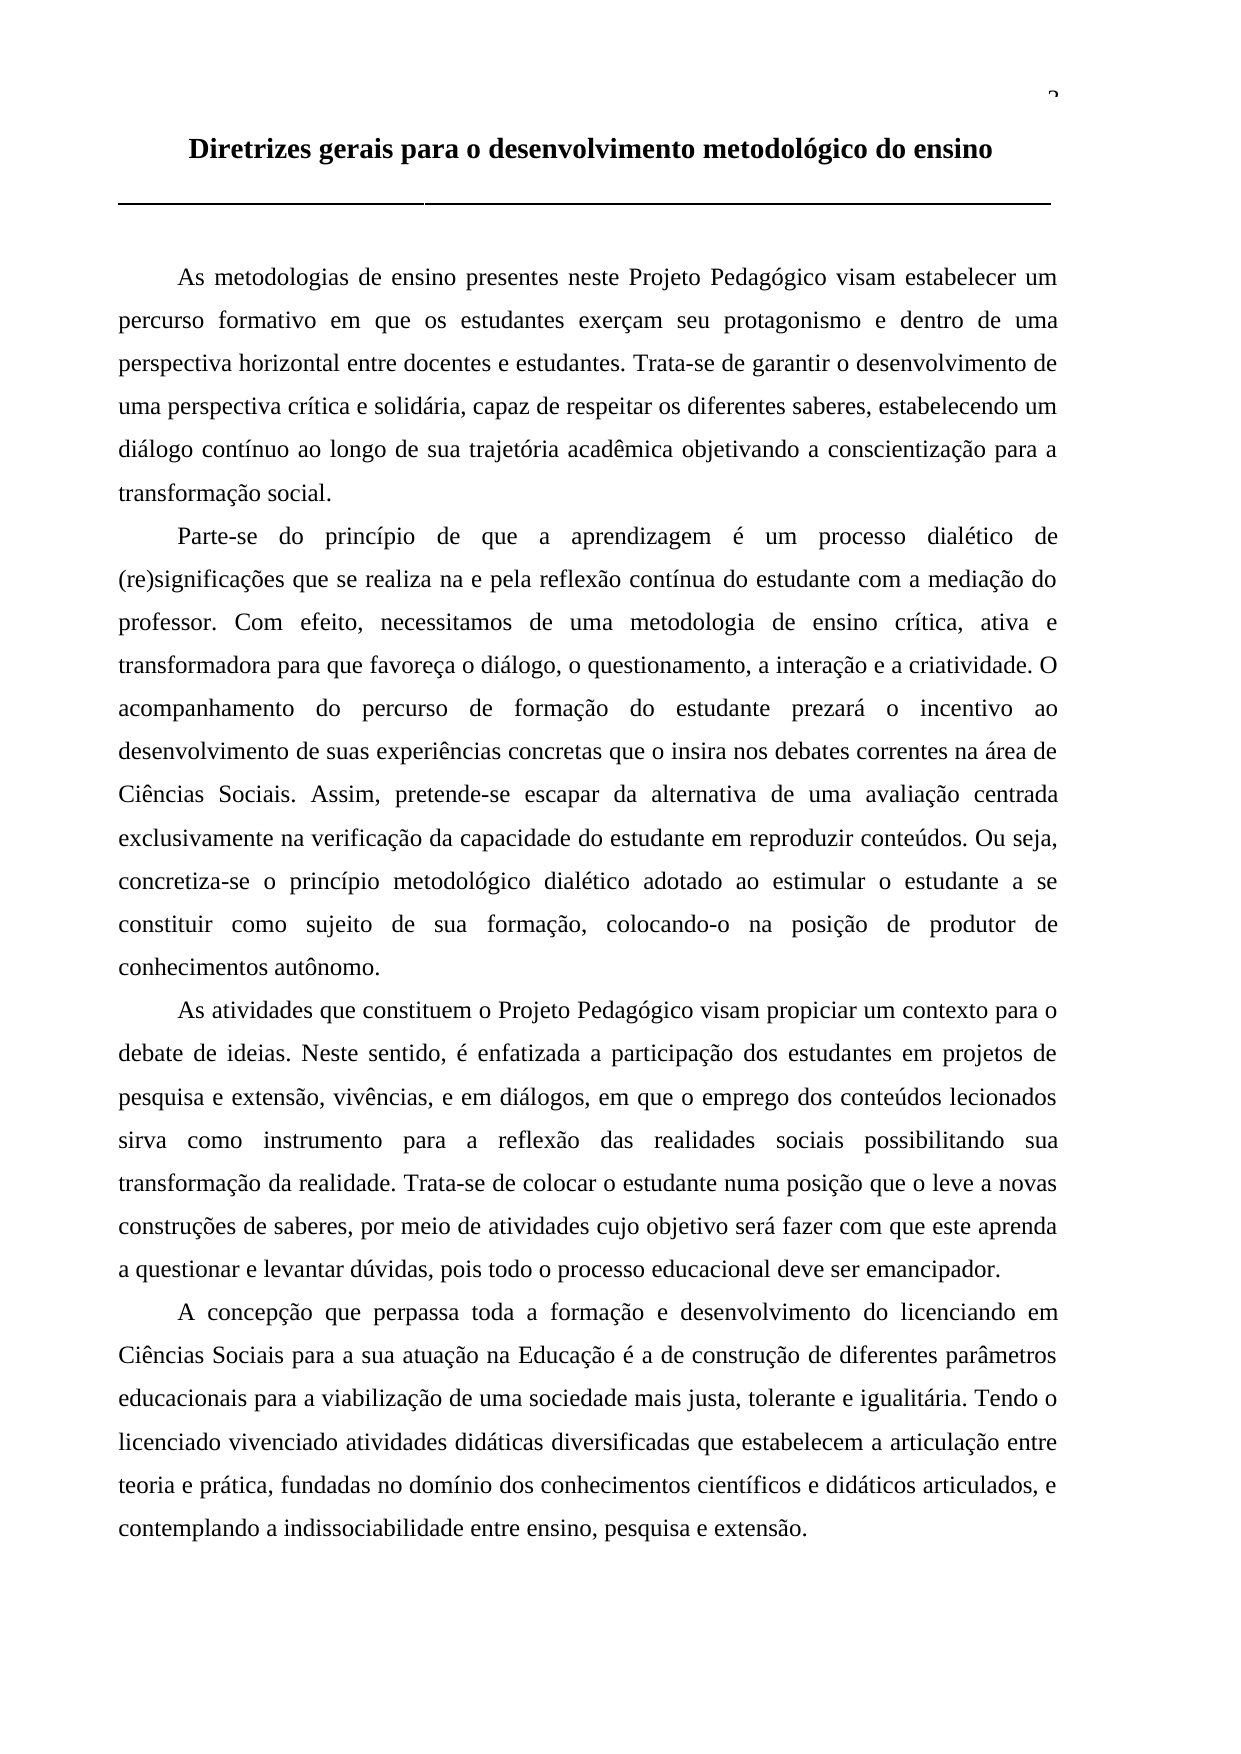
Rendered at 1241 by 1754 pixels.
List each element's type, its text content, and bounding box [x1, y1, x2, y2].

text A concepção que perpassa toda a formação e desenvolvimento do licenciando em Ciências Sociais para a sua atuação na Educação é a de construção de diferentes parâmetros educacionais para a viabilização de uma sociedade mais justa, tolerante e igualitária. Tendo o licenciado vivenciado atividades didáticas diversificadas que estabelecem a articulação entre teoria e prática, fundadas no domínio dos conhecimentos científicos e didáticos articulados, e contemplando a indissociabilidade entre ensino, pesquisa e extensão. [118, 1297, 1058, 1542]
subtitle Diretrizes gerais para o desenvolvimento metodológico do ensino [188, 132, 1144, 165]
text Parte-se do princípio de que a aprendizagem é um processo dialético de (re)significações que se realiza na e pela reflexão contínua do estudante com a mediação do professor. Com efeito, necessitamos de uma metodologia de ensino crítica, ativa e transformadora para que favoreça o diálogo, o questionamento, a interação e a criatividade. O acompanhamento do percurso de formação do estudante prezará o incentivo ao desenvolvimento de suas experiências concretas que o insira nos debates correntes na área de Ciências Sociais. Assim, pretende-se escapar da alternativa de uma avaliação centrada exclusivamente na verificação da capacidade do estudante em reproduzir conteúdos. Ou seja, concretiza-se o princípio metodológico dialético adotado ao estimular o estudante a se constituir como sujeito de sua formação, colocando-o na posição de produtor de conhecimentos autônomo. [118, 521, 1058, 981]
text As atividades que constituem o Projeto Pedagógico visam propiciar um contexto para o debate de ideias. Neste sentido, é enfatizada a participação dos estudantes em projetos de pesquisa e extensão, vivências, e em diálogos, em que o emprego dos conteúdos lecionados sirva como instrumento para a reflexão das realidades sociais possibilitando sua transformação da realidade. Trata-se de colocar o estudante numa posição que o leve a novas construções de saberes, por meio de atividades cujo objetivo será fazer com que este aprenda a questionar e levantar dúvidas, pois todo o processo educacional deve ser emancipador. [118, 995, 1058, 1283]
text As metodologias de ensino presentes neste Projeto Pedagógico visam estabelecer um percurso formativo em que os estudantes exerçam seu protagonismo e dentro de uma perspectiva horizontal entre docentes e estudantes. Trata-se de garantir o desenvolvimento de uma perspectiva crítica e solidária, capaz de respeitar os diferentes saberes, estabelecendo um diálogo contínuo ao longo de sua trajetória acadêmica objetivando a conscientização para a transformação social. [118, 262, 1058, 506]
